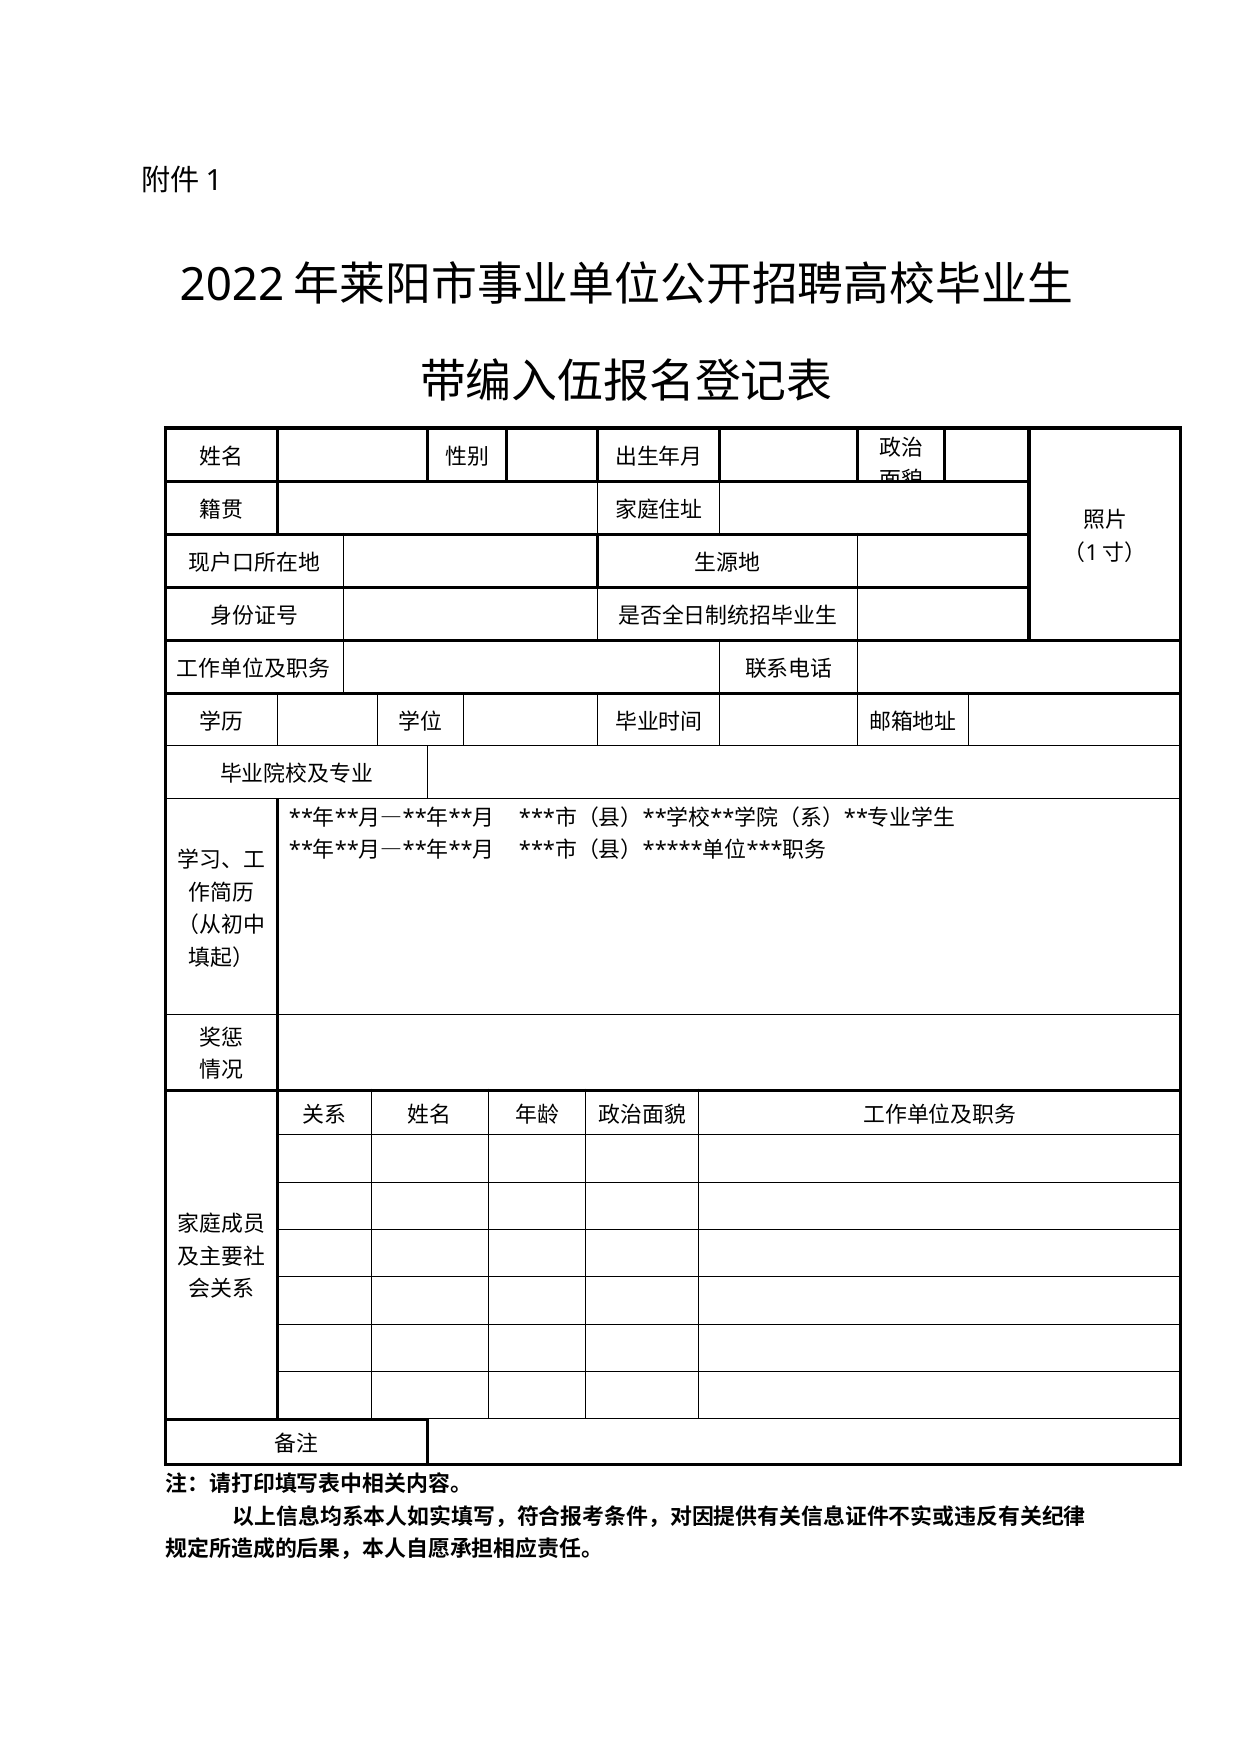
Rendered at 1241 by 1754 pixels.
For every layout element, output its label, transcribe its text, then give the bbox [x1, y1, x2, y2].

table_cell 政治面貌 [586, 1092, 698, 1134]
table_cell [489, 1135, 585, 1182]
table_cell [279, 1325, 371, 1371]
table_cell [344, 589, 597, 639]
table_cell [489, 1372, 585, 1418]
text 2022年莱阳市事业单位公开招聘高校毕业生 [165, 231, 1087, 329]
table_cell 身份证号 [167, 589, 343, 639]
table_cell [372, 1372, 488, 1418]
table_cell [858, 589, 1027, 639]
table_cell 是否全日制统招毕业生 [598, 589, 857, 639]
table_cell [699, 1277, 1179, 1323]
table_header 政治面貌 [859, 430, 943, 479]
table_cell [429, 1419, 1179, 1463]
table_cell 奖惩 情况 [167, 1015, 276, 1088]
table_header 出生年月 [599, 430, 718, 479]
table_cell [279, 1372, 371, 1418]
table_cell [372, 1230, 488, 1276]
table_cell [858, 642, 1179, 692]
table_cell [372, 1135, 488, 1182]
table_cell 联系电话 [720, 642, 857, 692]
table_cell [489, 1230, 585, 1276]
table_cell 年龄 [489, 1092, 585, 1134]
table_cell 邮箱地址 [858, 695, 968, 745]
table_cell **年**月—**年**月 ***市（县）**学校**学院（系）**专业学生 **年**月—**年**月 ***市（县）*****单位***职务 [279, 799, 1179, 1014]
table_cell [279, 1015, 1179, 1088]
table_cell [699, 1135, 1179, 1182]
table_cell [279, 1135, 371, 1182]
table_cell 工作单位及职务 [699, 1092, 1179, 1134]
table_cell [464, 695, 597, 745]
table_cell [489, 1325, 585, 1371]
table_cell [278, 695, 377, 745]
table_cell [720, 695, 857, 745]
table_cell 学历 [167, 695, 277, 745]
table_cell 学习、工作简历（从初中填起） [167, 799, 276, 1014]
table_cell [586, 1325, 698, 1371]
table_cell 关系 [279, 1092, 371, 1134]
table_header [721, 430, 856, 479]
text 注：请打印填写表中相关内容。 [165, 1466, 1087, 1498]
table_cell [489, 1183, 585, 1229]
table_header 性别 [429, 430, 505, 479]
table_cell [372, 1277, 488, 1323]
table_cell 毕业院校及专业 [167, 746, 427, 798]
table_cell 家庭成员及主要社会关系 [167, 1092, 276, 1418]
text 带编入伍报名登记表 [165, 329, 1087, 426]
table_cell [279, 483, 597, 533]
table_cell 现户口所在地 [167, 536, 343, 586]
table_cell 学位 [378, 695, 463, 745]
table_header [946, 430, 1027, 479]
table_cell 工作单位及职务 [167, 642, 343, 692]
table_cell 姓名 [372, 1092, 488, 1134]
table_cell [586, 1372, 698, 1418]
table_header [279, 430, 426, 479]
table_cell [586, 1183, 698, 1229]
table_cell 籍贯 [167, 483, 276, 533]
text 以上信息均系本人如实填写，符合报考条件，对因提供有关信息证件不实或违反有关纪律规定所造成的后果，本人自愿承担相应责任。 [165, 1498, 1087, 1563]
table_cell [372, 1183, 488, 1229]
table_cell [586, 1277, 698, 1323]
table_header [508, 430, 596, 479]
table_cell [858, 536, 1027, 586]
table_cell [279, 1183, 371, 1229]
table_cell [279, 1277, 371, 1323]
table_cell [344, 642, 719, 692]
table_cell [586, 1230, 698, 1276]
table_header 姓名 [167, 430, 276, 479]
table_cell [586, 1135, 698, 1182]
table_cell [372, 1325, 488, 1371]
table_cell [699, 1230, 1179, 1276]
table_cell [279, 1230, 371, 1276]
table_header 照片 （1寸） [1031, 430, 1179, 639]
table_cell [489, 1277, 585, 1323]
table_cell [699, 1183, 1179, 1229]
table_cell 备注 [167, 1421, 426, 1463]
table_cell [428, 746, 1179, 798]
table_cell [720, 483, 1027, 533]
table_cell [344, 536, 596, 586]
table_cell [969, 695, 1179, 745]
table_cell 生源地 [599, 536, 857, 586]
table_cell 毕业时间 [598, 695, 719, 745]
table_cell [699, 1372, 1179, 1418]
table_cell 家庭住址 [598, 483, 719, 533]
table_cell [699, 1325, 1179, 1371]
